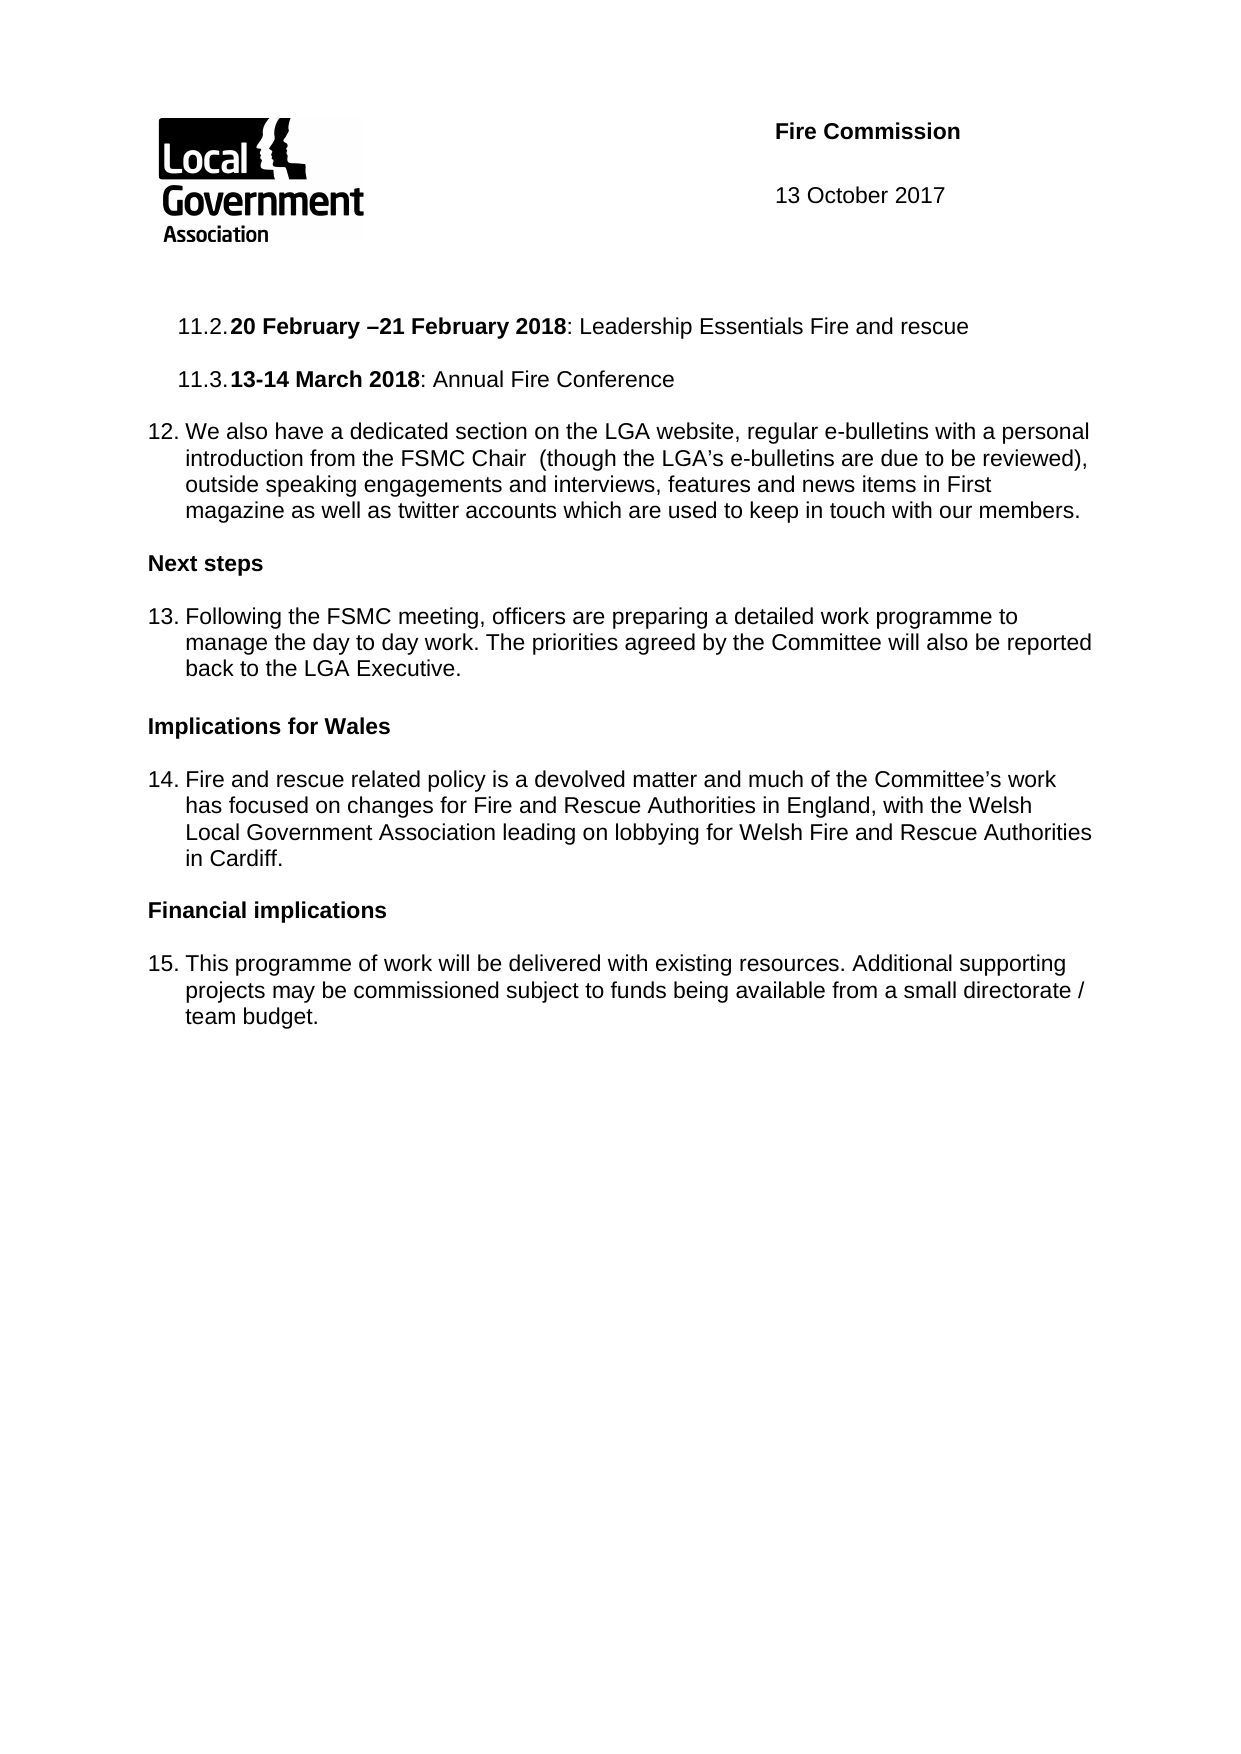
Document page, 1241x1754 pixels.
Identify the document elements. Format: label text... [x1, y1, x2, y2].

list 20 February –21 February 2018: Leadership Essentials Fire and rescue [177, 313, 1092, 339]
list Next steps [148, 550, 1092, 576]
list Financial implications [148, 897, 1092, 924]
list We also have a dedicated section on the LGA website, regular e-bulletins with a personal introduction from the FSMC Chair (though the LGA’s e-bulletins are due to be reviewed), outside speaking engagements and interviews, features and news items in First magazine as well as twitter accounts which are used to keep in touch with our members. [148, 418, 1092, 524]
text Implications for Wales [148, 713, 1092, 739]
list This programme of work will be delivered with existing resources. Additional supporting projects may be commissioned subject to funds being available from a small directorate / team budget. [148, 950, 1092, 1029]
picture [158, 118, 364, 242]
list Fire and rescue related policy is a devolved matter and much of the Committee’s work has focused on changes for Fire and Rescue Authorities in England, with the Welsh Local Government Association leading on lobbying for Welsh Fire and Rescue Authorities in Cardiff. [148, 766, 1092, 871]
list 13-14 March 2018: Annual Fire Conference [177, 366, 1092, 392]
list Following the FSMC meeting, officers are preparing a detailed work programme to manage the day to day work. The priorities agreed by the Committee will also be reported back to the LGA Executive. [148, 603, 1092, 682]
